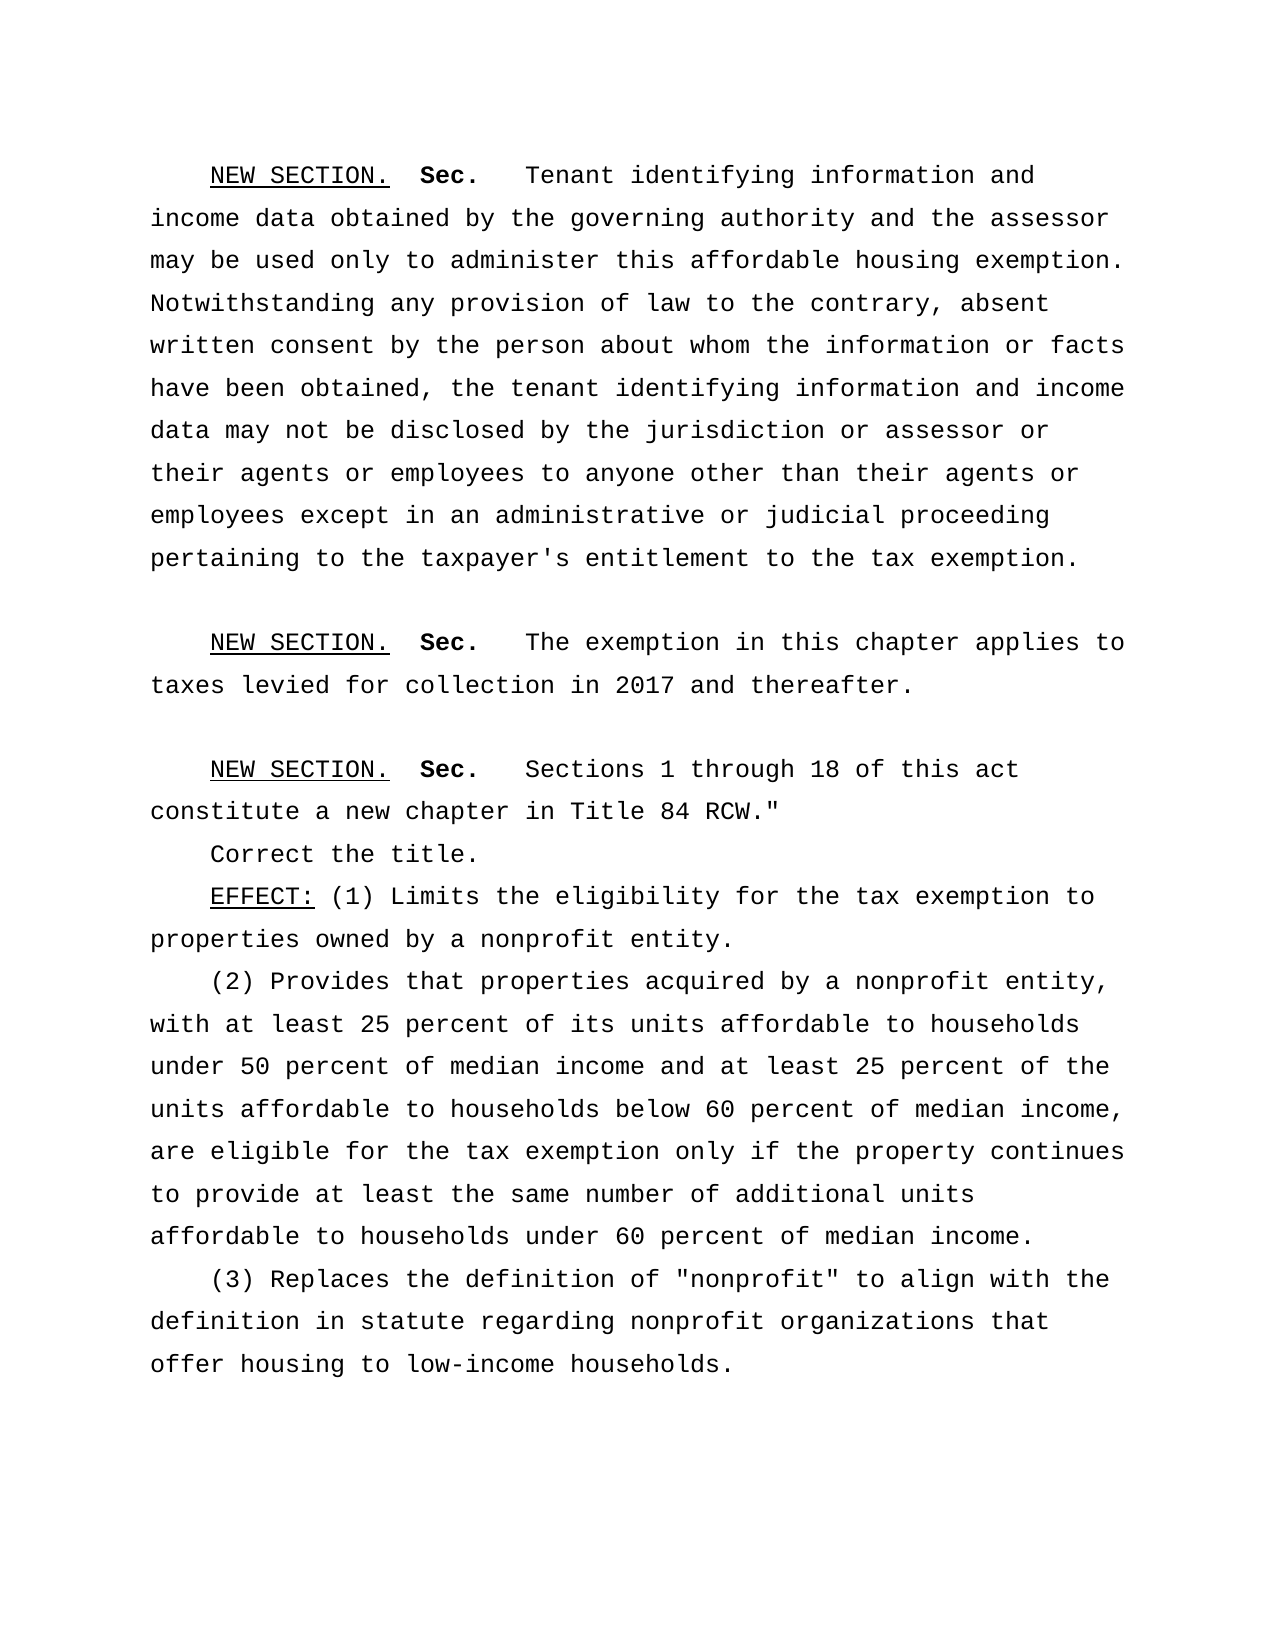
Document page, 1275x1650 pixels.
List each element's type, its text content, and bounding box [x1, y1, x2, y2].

text (3) Replaces the definition of "nonprofit" to align with the definition in statute regarding nonprofit organizations that offer housing to low-income households. [150, 1253, 1125, 1381]
text Correct the title. [150, 828, 1125, 871]
text EFFECT: (1) Limits the eligibility for the tax exemption to properties owned by a nonprofit entity. [150, 871, 1125, 956]
text (2) Provides that properties acquired by a nonprofit entity, with at least 25 percent of its units affordable to households under 50 percent of median income and at least 25 percent of the units affordable to households below 60 percent of median income, are eligible for the tax exemption only if the property continues to provide at least the same number of additional units affordable to households under 60 percent of median income. [150, 956, 1125, 1253]
text NEW SECTION. Sec. The exemption in this chapter applies to taxes levied for collection in 2017 and thereafter. [150, 617, 1125, 702]
text NEW SECTION. Sec. Tenant identifying information and income data obtained by the governing authority and the assessor may be used only to administer this affordable housing exemption. Notwithstanding any provision of law to the contrary, absent written consent by the person about whom the information or facts have been obtained, the tenant identifying information and income data may not be disclosed by the jurisdiction or assessor or their agents or employees to anyone other than their agents or employees except in an administrative or judicial proceeding pertaining to the taxpayer's entitlement to the tax exemption. [150, 150, 1125, 575]
text NEW SECTION. Sec. Sections 1 through 18 of this act constitute a new chapter in Title 84 RCW." [150, 743, 1125, 828]
